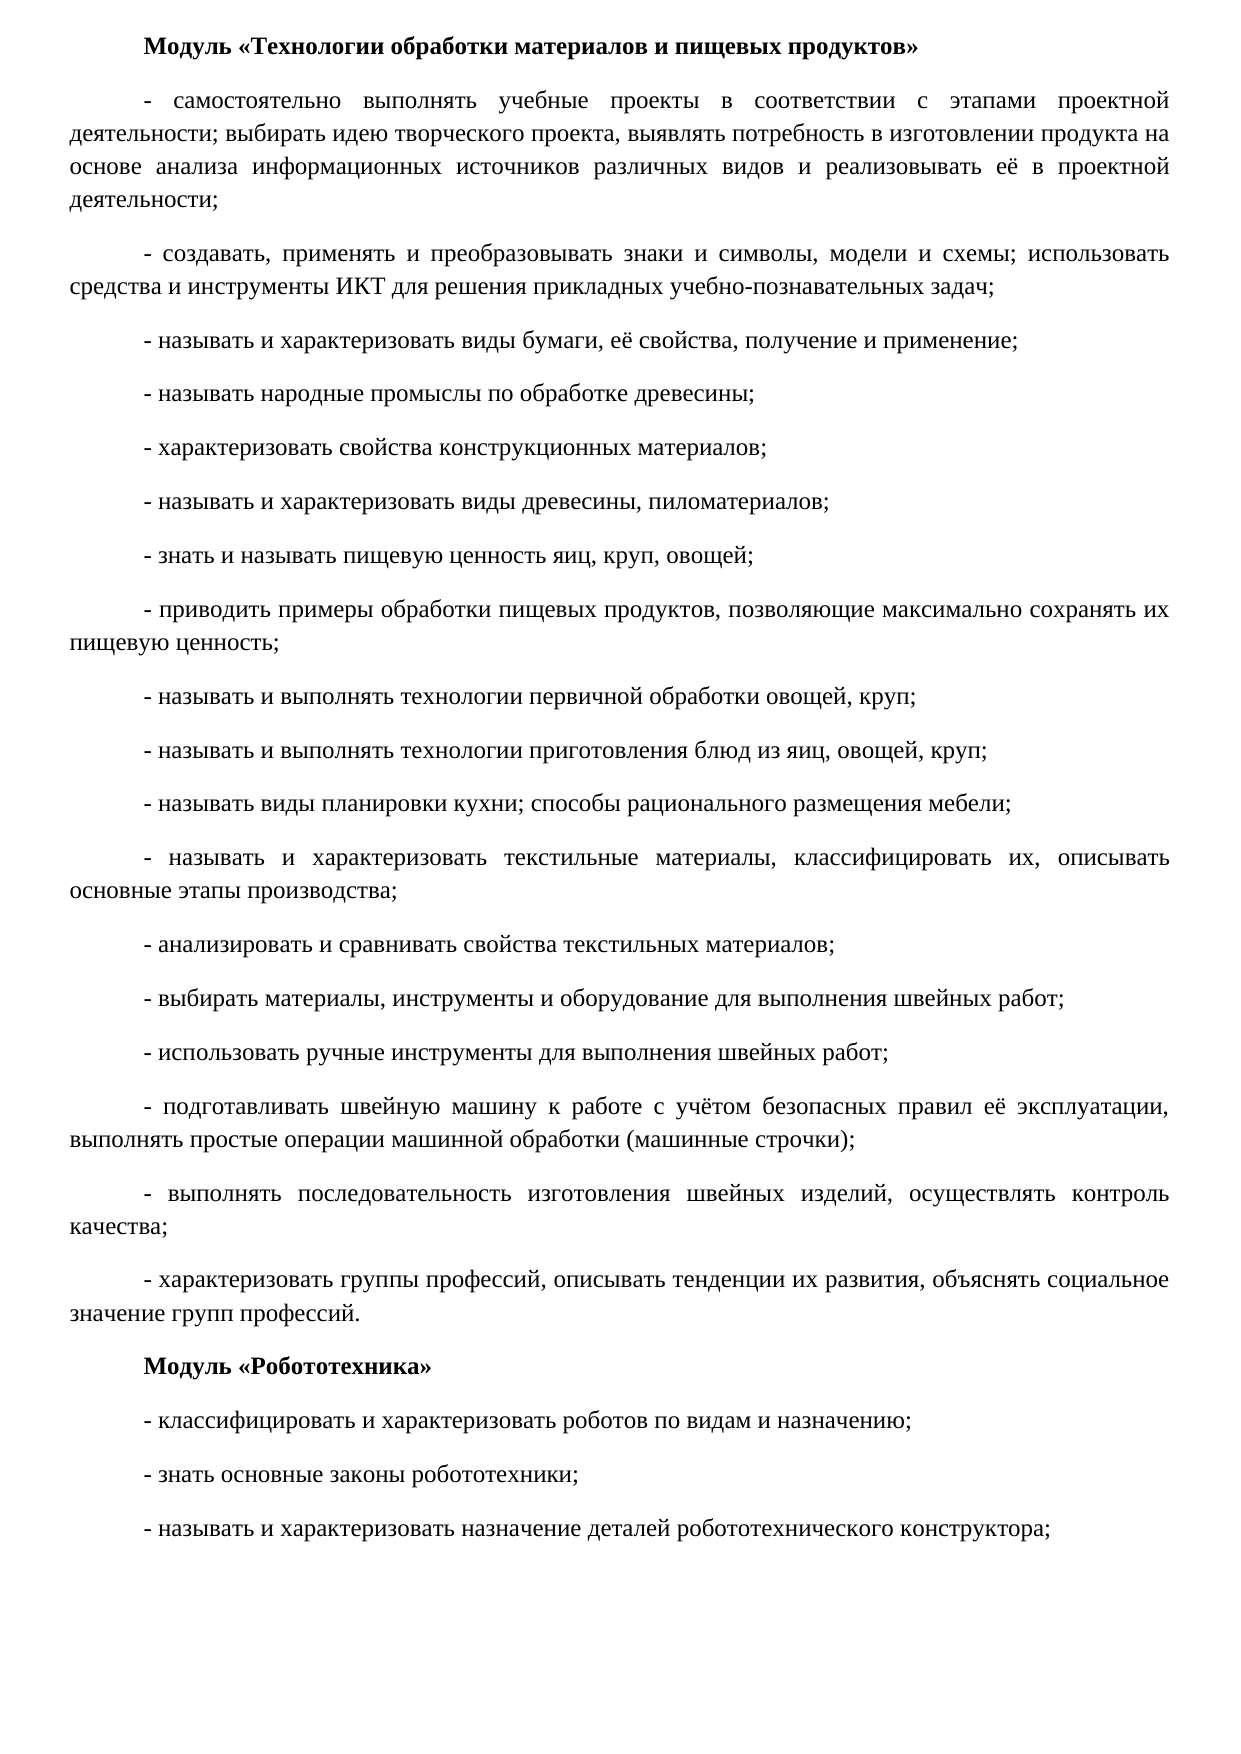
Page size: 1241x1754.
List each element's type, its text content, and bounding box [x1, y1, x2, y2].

text - создавать, применять и преобразовывать знаки и символы, модели и схемы; использовать средства и инструменты ИКТ для решения прикладных учебно-познавательных задач; [69, 238, 1171, 299]
text - знать и называть пищевую ценность яиц, круп, овощей; [69, 540, 1171, 569]
text - называть и характеризовать назначение деталей робототехнического конструктора; [69, 1513, 1171, 1542]
text - называть и характеризовать виды древесины, пиломатериалов; [69, 486, 1171, 515]
text - приводить примеры обработки пищевых продуктов, позволяющие максимально сохранять их пищевую ценность; [69, 594, 1171, 656]
text Модуль «Технологии обработки материалов и пищевых продуктов» [69, 31, 1171, 60]
text - называть и выполнять технологии приготовления блюд из яиц, овощей, круп; [69, 735, 1171, 763]
text - называть народные промыслы по обработке древесины; [69, 378, 1171, 407]
text - анализировать и сравнивать свойства текстильных материалов; [69, 929, 1171, 958]
text Модуль «Робототехника» [69, 1351, 1171, 1380]
text - называть и характеризовать виды бумаги, её свойства, получение и применение; [69, 325, 1171, 353]
text - называть виды планировки кухни; способы рационального размещения мебели; [69, 788, 1171, 817]
text - использовать ручные инструменты для выполнения швейных работ; [69, 1037, 1171, 1066]
text - называть и выполнять технологии первичной обработки овощей, круп; [69, 681, 1171, 709]
text - выполнять последовательность изготовления швейных изделий, осуществлять контроль качества; [69, 1178, 1171, 1239]
text - характеризовать свойства конструкционных материалов; [69, 432, 1171, 461]
text - знать основные законы робототехники; [69, 1459, 1171, 1488]
text - классифицировать и характеризовать роботов по видам и назначению; [69, 1405, 1171, 1434]
text - характеризовать группы профессий, описывать тенденции их развития, объяснять социальное значение групп профессий. [69, 1264, 1171, 1326]
text - подготавливать швейную машину к работе с учётом безопасных правил её эксплуатации, выполнять простые операции машинной обработки (машинные строчки); [69, 1091, 1171, 1153]
text - выбирать материалы, инструменты и оборудование для выполнения швейных работ; [69, 983, 1171, 1012]
text - называть и характеризовать текстильные материалы, классифицировать их, описывать основные этапы производства; [69, 842, 1171, 904]
text - самостоятельно выполнять учебные проекты в соответствии с этапами проектной деятельности; выбирать идею творческого проекта, выявлять потребность в изготовлении продукта на основе анализа информационных источников различных видов и реализовывать её в проектной деятельности; [69, 85, 1171, 213]
